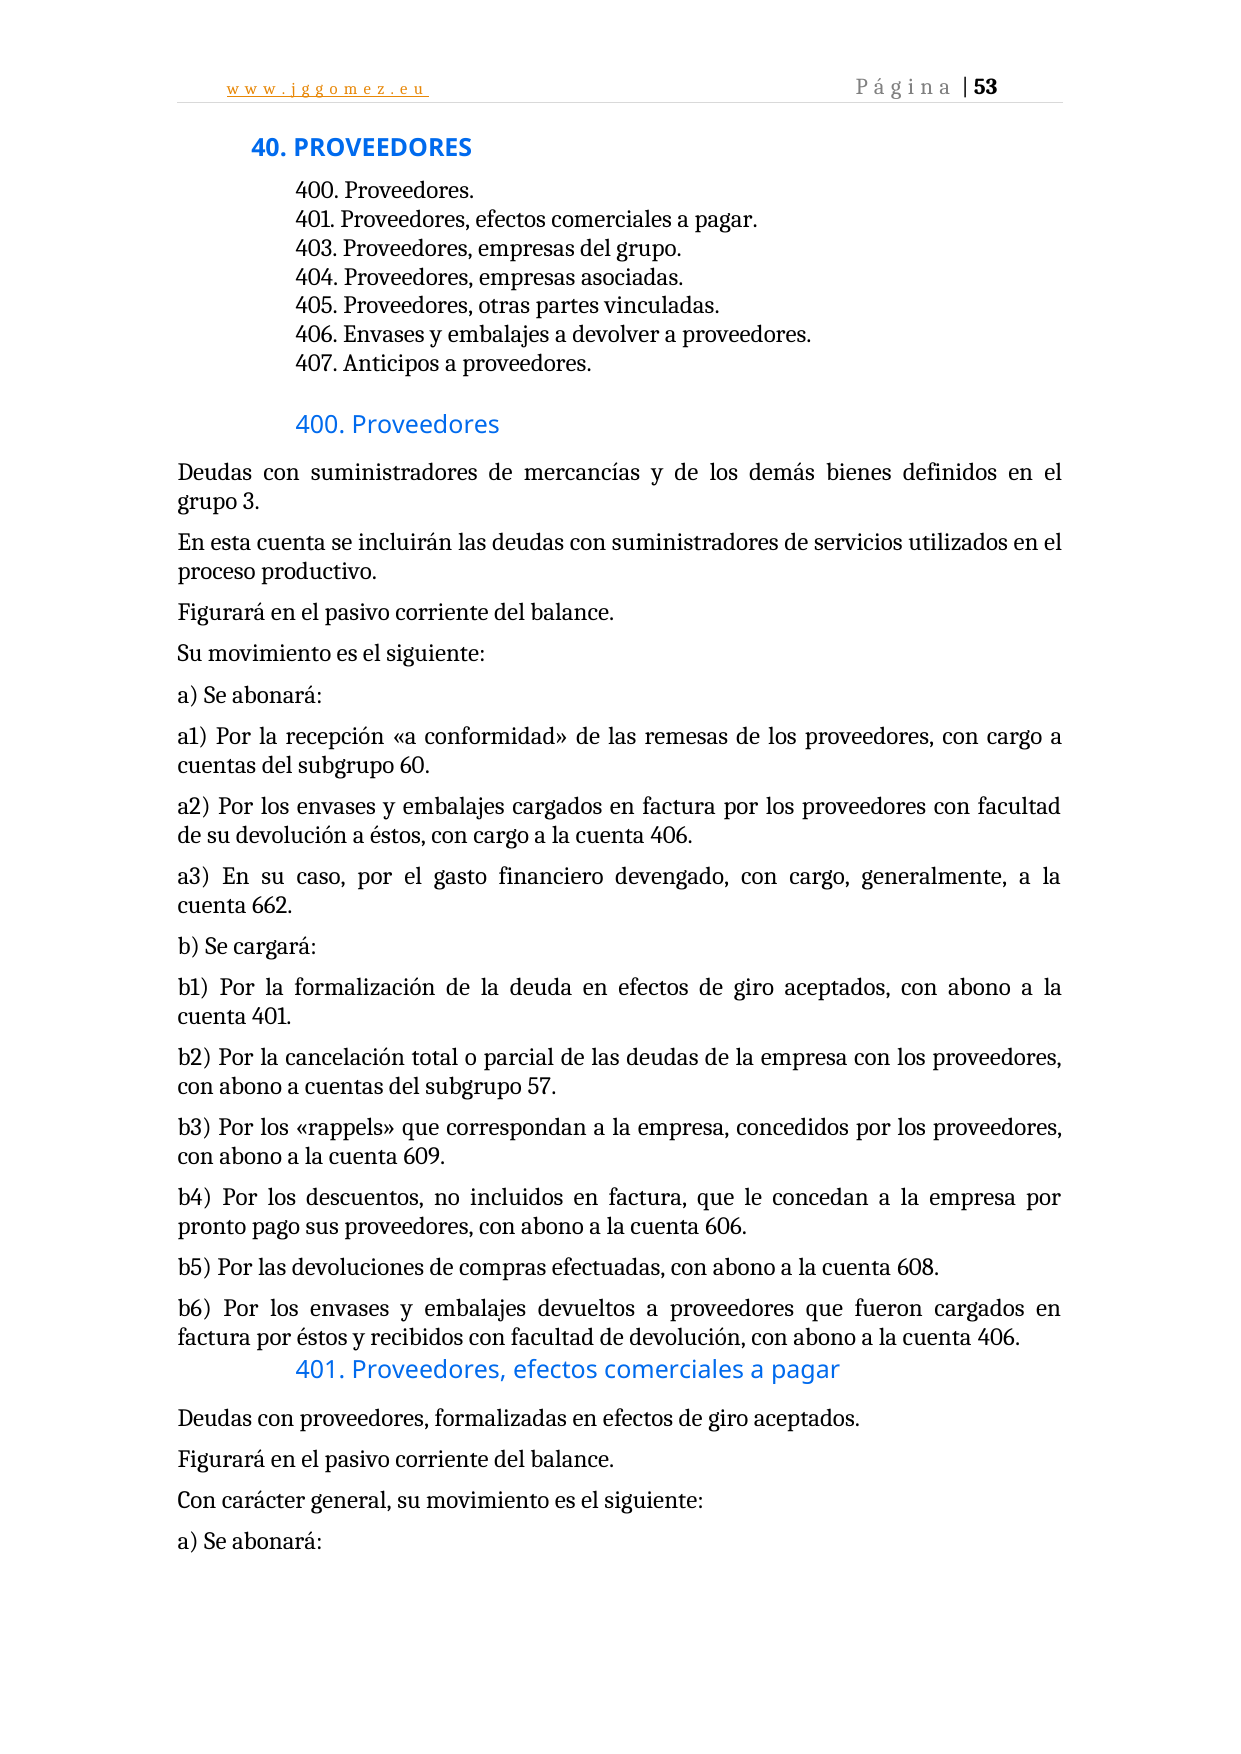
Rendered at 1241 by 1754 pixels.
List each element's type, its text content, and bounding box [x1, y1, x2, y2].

text b) Se cargará: [177, 932, 1063, 961]
text b6) Por los envases y embalajes devueltos a proveedores que fueron cargados en factura por éstos y recibidos con facultad de devolución, con abono a la cuenta 406. [177, 1294, 1063, 1352]
text b3) Por los «rappels» que correspondan a la empresa, concedidos por los proveedores, con abono a la cuenta 609. [177, 1113, 1063, 1171]
text 406. Envases y embalajes a devolver a proveedores. [295, 320, 1063, 349]
subtitle 40. PROVEEDORES [251, 130, 1063, 164]
text b4) Por los descuentos, no incluidos en factura, que le concedan a la empresa por pronto pago sus proveedores, con abono a la cuenta 606. [177, 1183, 1063, 1241]
text a) Se abonará: [177, 1527, 1063, 1556]
text 405. Proveedores, otras partes vinculadas. [295, 291, 1063, 320]
text Figurará en el pasivo corriente del balance. [177, 598, 1063, 627]
text Deudas con suministradores de mercancías y de los demás bienes definidos en el grupo 3. [177, 458, 1063, 516]
text b5) Por las devoluciones de compras efectuadas, con abono a la cuenta 608. [177, 1253, 1063, 1282]
text 401. Proveedores, efectos comerciales a pagar. [295, 205, 1063, 234]
text 403. Proveedores, empresas del grupo. [295, 234, 1063, 263]
text a2) Por los envases y embalajes cargados en factura por los proveedores con facultad de su devolución a éstos, con cargo a la cuenta 406. [177, 792, 1063, 849]
text a1) Por la recepción «a conformidad» de las remesas de los proveedores, con cargo a cuentas del subgrupo 60. [177, 722, 1063, 779]
text 407. Anticipos a proveedores. [295, 349, 1063, 378]
text Figurará en el pasivo corriente del balance. [177, 1445, 1063, 1473]
text b2) Por la cancelación total o parcial de las deudas de la empresa con los proveedores, con abono a cuentas del subgrupo 57. [177, 1043, 1063, 1101]
text 400. Proveedores. [295, 176, 1063, 205]
subtitle 401. Proveedores, efectos comerciales a pagar [295, 1352, 1063, 1386]
text Su movimiento es el siguiente: [177, 639, 1063, 668]
subtitle 400. Proveedores [295, 406, 1063, 441]
text a) Se abonará: [177, 681, 1063, 709]
text b1) Por la formalización de la deuda en efectos de giro aceptados, con abono a la cuenta 401. [177, 973, 1063, 1031]
text Con carácter general, su movimiento es el siguiente: [177, 1486, 1063, 1515]
text En esta cuenta se incluirán las deudas con suministradores de servicios utilizados en el proceso productivo. [177, 528, 1063, 586]
text Deudas con proveedores, formalizadas en efectos de giro aceptados. [177, 1403, 1063, 1432]
text a3) En su caso, por el gasto financiero devengado, con cargo, generalmente, a la cuenta 662. [177, 862, 1063, 919]
text 404. Proveedores, empresas asociadas. [295, 263, 1063, 291]
